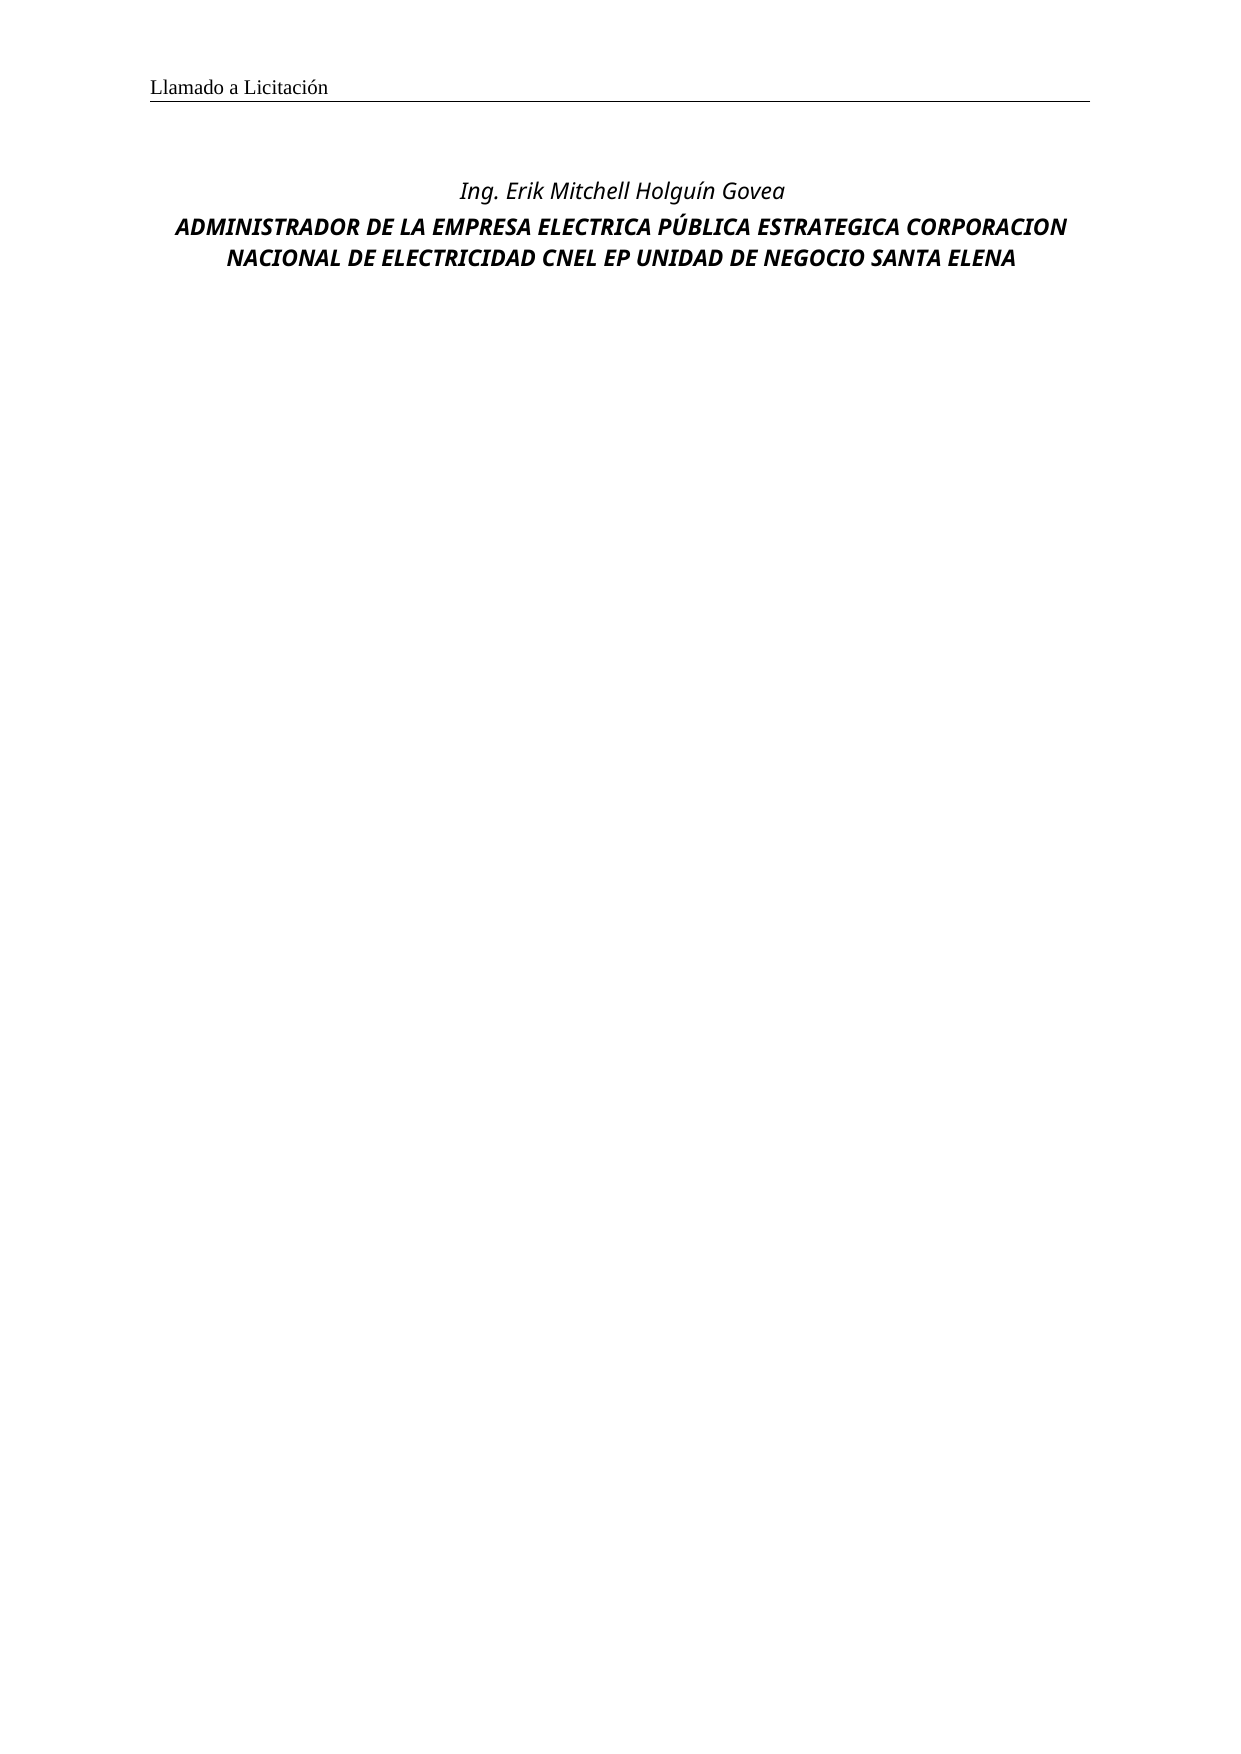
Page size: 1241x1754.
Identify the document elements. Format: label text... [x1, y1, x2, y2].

text ADMINISTRADOR DE LA EMPRESA ELECTRICA PÚBLICA ESTRATEGICA CORPORACION NACIONAL DE ELECTRICIDAD CNEL EP UNIDAD DE NEGOCIO SANTA ELENA [150, 211, 1095, 273]
text Ing. Erik Mitchell Holguín Govea [150, 175, 1095, 207]
